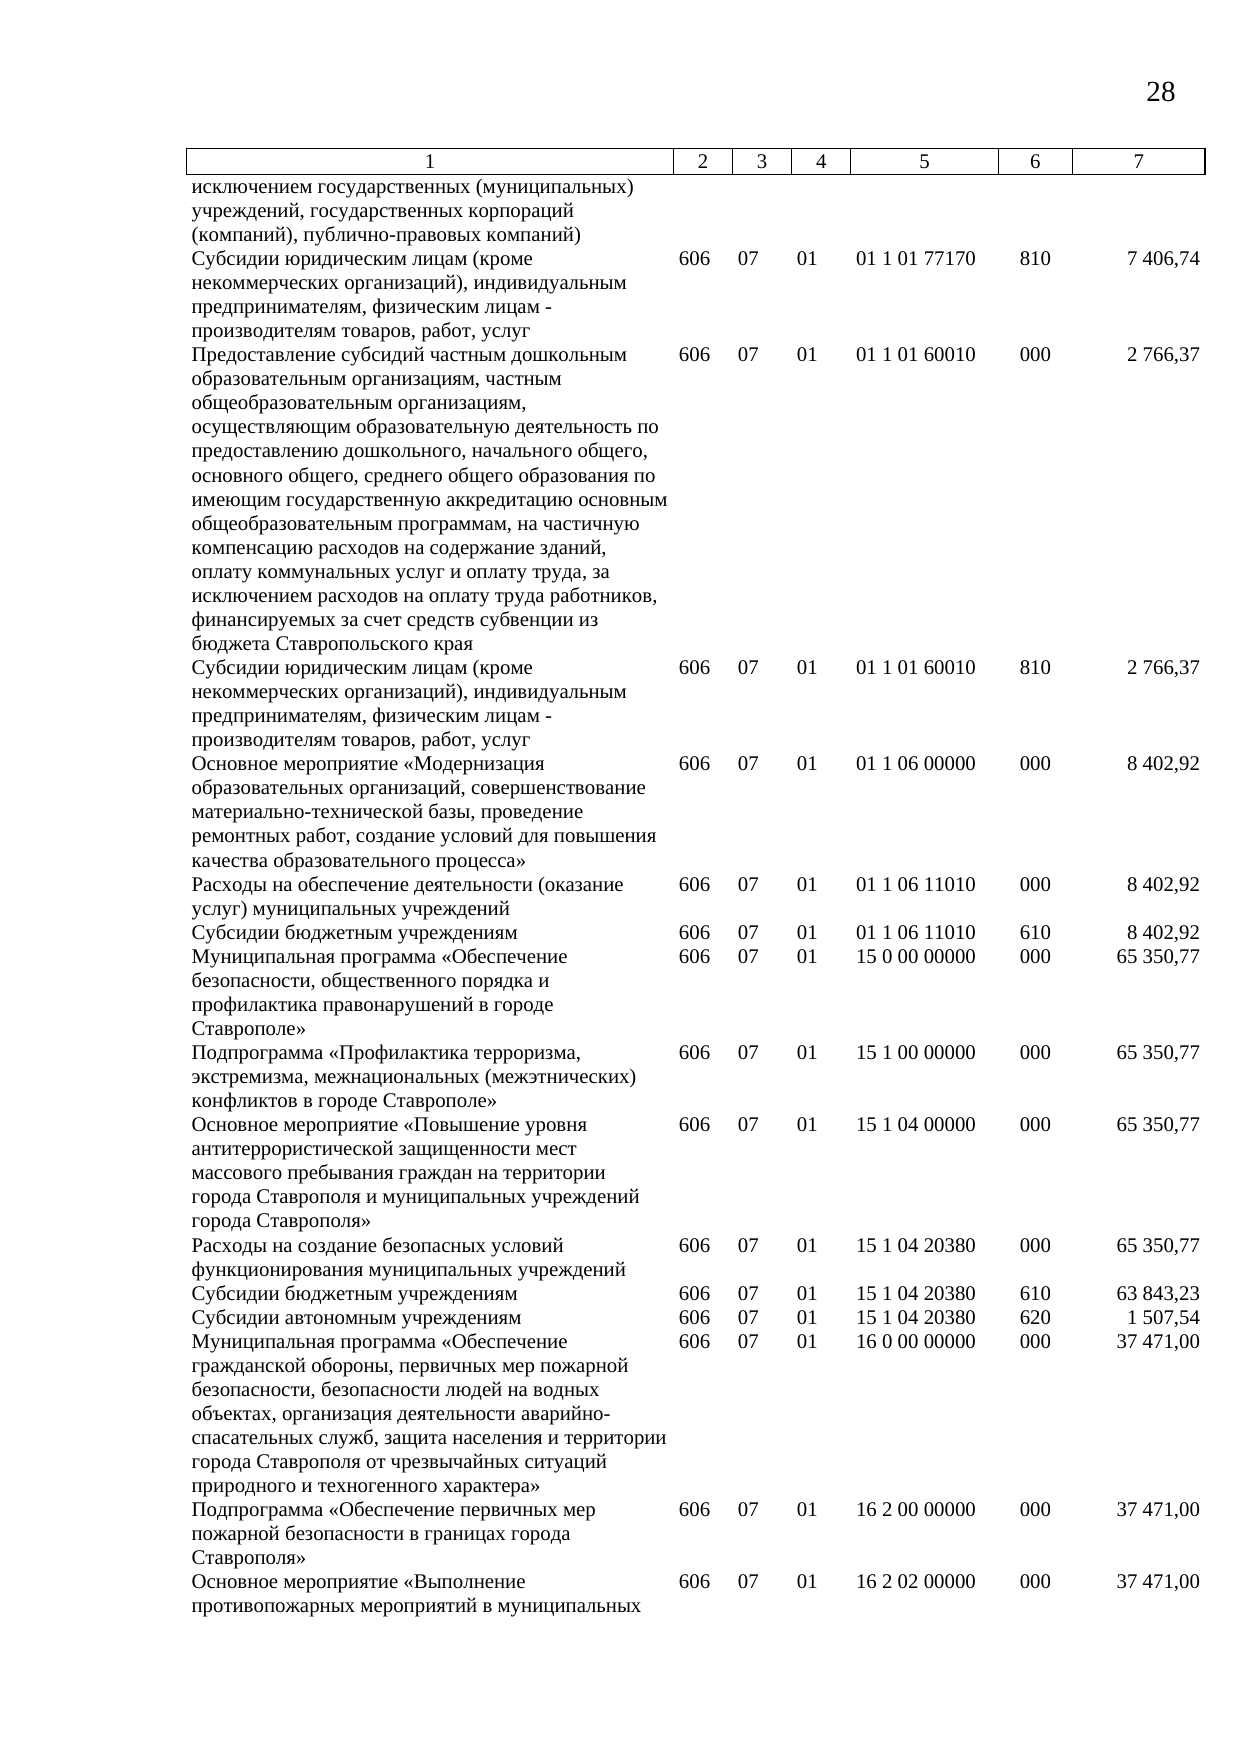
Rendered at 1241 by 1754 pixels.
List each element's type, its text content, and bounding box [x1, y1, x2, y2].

table_header 4 [792, 149, 850, 174]
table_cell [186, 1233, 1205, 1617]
table_header 6 [999, 149, 1072, 174]
table_header 2 [674, 149, 732, 174]
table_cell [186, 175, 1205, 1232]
table_header 5 [851, 149, 998, 174]
table_header 3 [733, 149, 791, 174]
table_header 1 [187, 149, 673, 174]
table_header 7 [1073, 149, 1204, 174]
